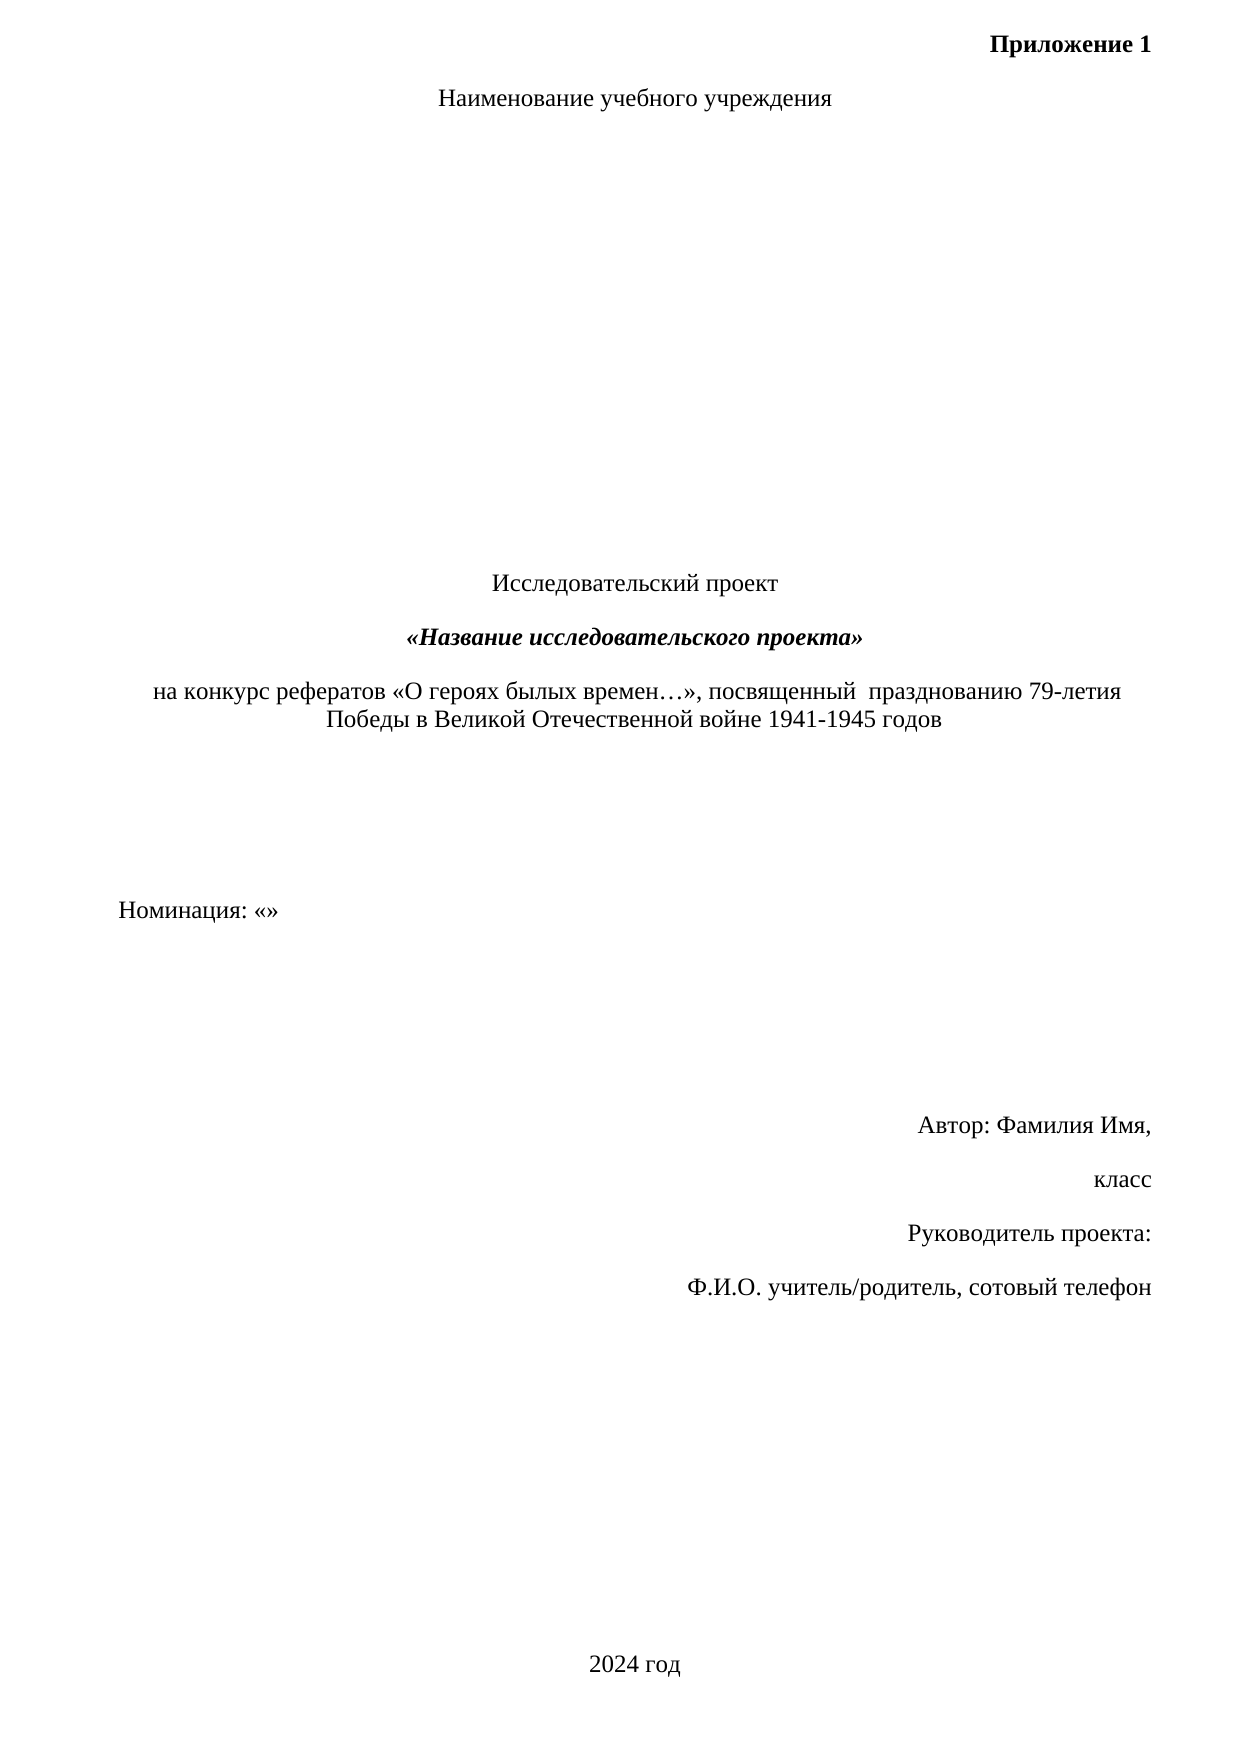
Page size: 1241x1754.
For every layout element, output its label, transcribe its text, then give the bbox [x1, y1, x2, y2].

text на конкурс рефератов «О героях былых времен…», посвященный празднованию 79-летия Победы в Великой Отечественной войне 1941-1945 годов [123, 676, 1145, 733]
text 2024 год [118, 1649, 1152, 1678]
text Номинация: «» [118, 895, 1152, 924]
text Ф.И.О. учитель/родитель, сотовый телефон [118, 1272, 1152, 1301]
text Приложение 1 [118, 29, 1152, 58]
text Исследовательский проект [118, 568, 1152, 597]
text класс [118, 1164, 1152, 1193]
text «Название исследовательского проекта» [118, 622, 1152, 651]
text Руководитель проекта: [118, 1218, 1152, 1247]
text Наименование учебного учреждения [118, 83, 1152, 112]
text Автор: Фамилия Имя, [118, 1110, 1152, 1139]
